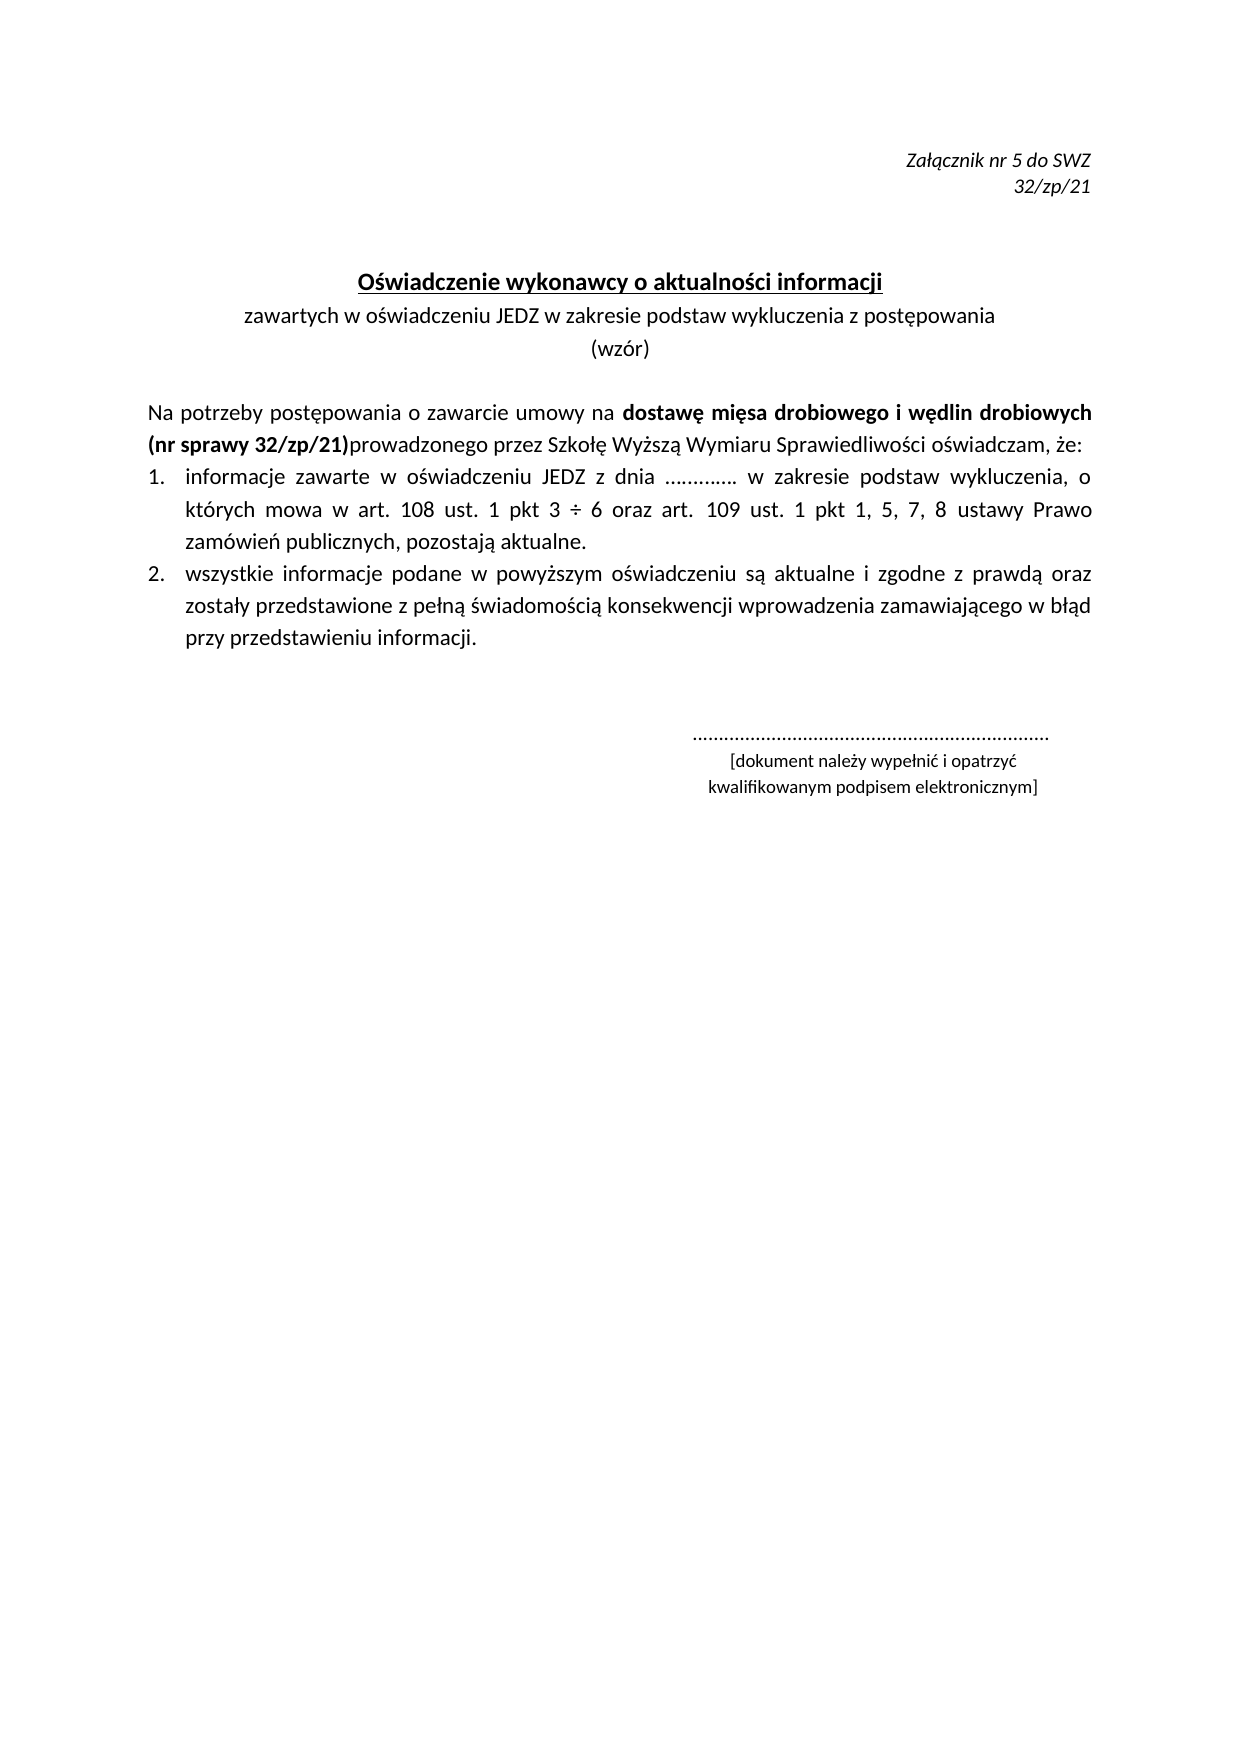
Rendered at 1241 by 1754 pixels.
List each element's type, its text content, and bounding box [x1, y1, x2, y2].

text [dokument należy wypełnić i opatrzyć [654, 749, 1093, 772]
text (wzór) [148, 334, 1093, 362]
subtitle Załącznik nr 5 do SWZ [148, 148, 1093, 173]
text Oświadczenie wykonawcy o aktualności informacji [148, 267, 1093, 297]
list informacje zawarte w oświadczeniu JEDZ z dnia …......…. w zakresie podstaw wykluczenia, o których mowa w art. 108 ust. 1 pkt 3 ÷ 6 oraz art. 109 ust. 1 pkt 1, 5, 7, 8 ustawy Prawo zamówień publicznych, pozostają aktualne. [148, 462, 1093, 555]
list wszystkie informacje podane w powyższym oświadczeniu są aktualne i zgodne z prawdą oraz zostały przedstawione z pełną świadomością konsekwencji wprowadzenia zamawiającego w błąd przy przedstawieniu informacji. [148, 559, 1093, 651]
text Na potrzeby postępowania o zawarcie umowy na dostawę mięsa drobiowego i wędlin drobiowych (nr sprawy 32/zp/21)prowadzonego przez Szkołę Wyższą Wymiaru Sprawiedliwości oświadczam, że: [148, 398, 1093, 458]
text .................................................................... [649, 720, 1093, 745]
text 32/zp/21 [148, 173, 1093, 198]
text zawartych w oświadczeniu JEDZ w zakresie podstaw wykluczenia z postępowania [148, 302, 1093, 329]
text kwalifikowanym podpisem elektronicznym] [654, 776, 1093, 798]
